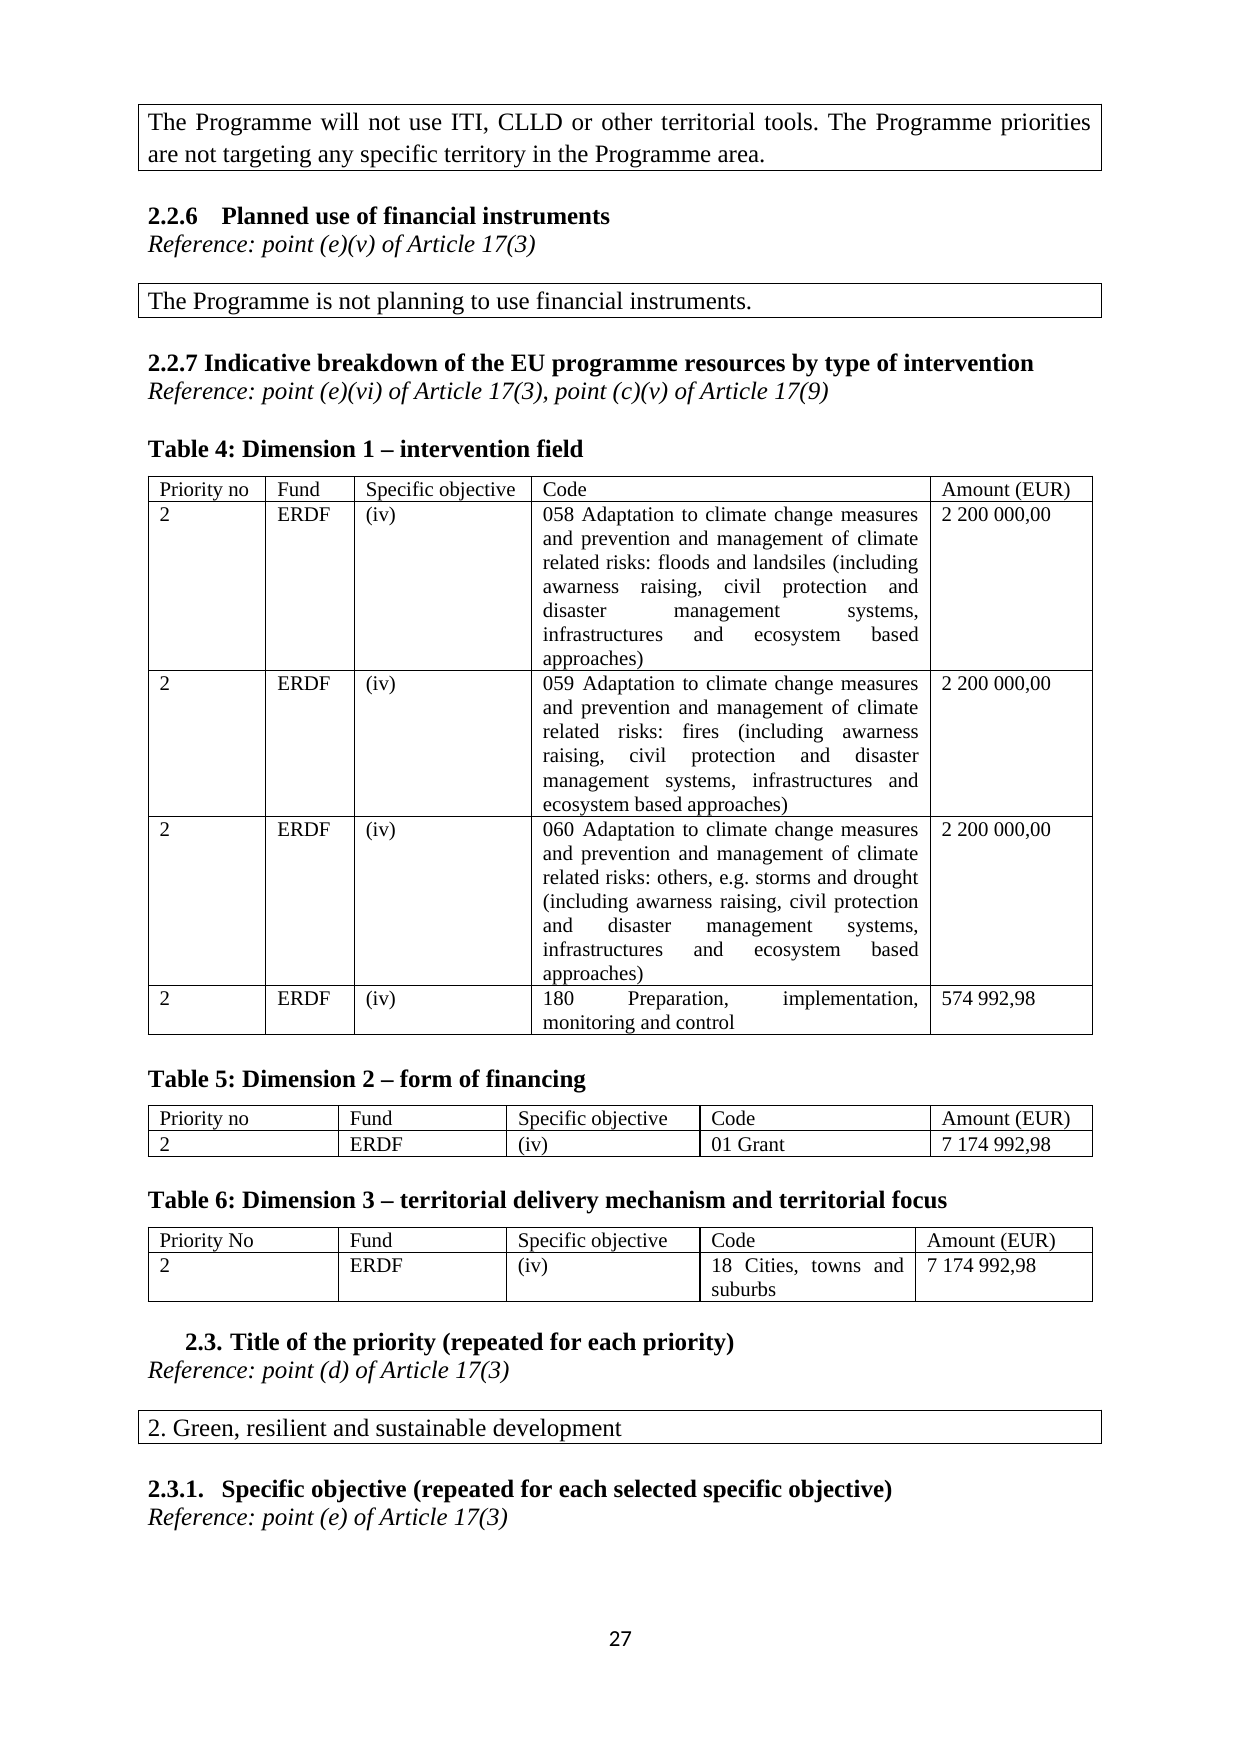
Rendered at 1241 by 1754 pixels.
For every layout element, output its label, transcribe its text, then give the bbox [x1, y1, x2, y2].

table_header Fund [339, 1106, 506, 1130]
table_cell 2 200 000,00 [931, 817, 1092, 985]
table_cell 2 [149, 1253, 338, 1301]
table_cell 2 [149, 817, 265, 985]
text Reference: point (e)(v) of Article 17(3) [148, 229, 1093, 258]
table_cell ERDF [266, 671, 354, 816]
table_header Specific objective [355, 477, 531, 501]
table_cell 059 Adaptation to climate change measures and prevention and management of climate related risks: fires (including awarness raising, civil protection and disaster management systems, infrastructures and ecosystem based approaches) [532, 671, 930, 816]
table_cell 7 174 992,98 [916, 1253, 1092, 1301]
table_cell 2 [149, 1131, 338, 1156]
table_cell (iv) [355, 671, 531, 816]
table_header Code [701, 1106, 930, 1130]
table_cell 2 200 000,00 [931, 671, 1092, 816]
table_cell 18 Cities, towns and suburbs [701, 1253, 915, 1301]
table_header Amount (EUR) [931, 477, 1092, 501]
table_cell 2 [149, 671, 265, 816]
table_cell (iv) [507, 1253, 699, 1301]
table_cell (iv) [355, 502, 531, 670]
text 2.2.6 Planned use of financial instruments [148, 201, 1093, 229]
text 2.2.7 Indicative breakdown of the EU programme resources by type of intervention [148, 348, 1093, 376]
table_cell 2 200 000,00 [931, 502, 1092, 670]
table_cell 574 992,98 [931, 986, 1092, 1034]
table_cell (iv) [355, 986, 531, 1034]
text Reference: point (d) of Article 17(3) [148, 1356, 1093, 1384]
table_cell 2 [149, 986, 265, 1034]
table_cell ERDF [266, 986, 354, 1034]
table_header Priority No [149, 1228, 338, 1252]
table_cell ERDF [339, 1253, 506, 1301]
table_cell 2 [149, 502, 265, 670]
table_cell (iv) [355, 817, 531, 985]
table_header Priority no [149, 1106, 338, 1130]
table_header Fund [339, 1228, 506, 1252]
table_header Code [532, 477, 930, 501]
table_header Code [701, 1228, 915, 1252]
table_header Specific objective [507, 1106, 699, 1130]
list Title of the priority (repeated for each priority) [185, 1327, 1093, 1356]
text The Programme will not use ITI, CLLD or other territorial tools. The Programme priorities are not targeting any specific territory in the Programme area. [139, 105, 1101, 170]
table_header Amount (EUR) [916, 1228, 1092, 1252]
table_header Fund [266, 477, 354, 501]
text Table 5: Dimension 2 – form of financing [148, 1064, 1093, 1093]
text Table 6: Dimension 3 – territorial delivery mechanism and territorial focus [148, 1185, 1093, 1214]
text 2.3.1. Specific objective (repeated for each selected specific objective) [148, 1474, 1093, 1502]
table_cell 060 Adaptation to climate change measures and prevention and management of climate related risks: others, e.g. storms and drought (including awarness raising, civil protection and disaster management systems, infrastructures and ecosystem based approaches) [532, 817, 930, 985]
table_header Amount (EUR) [931, 1106, 1092, 1130]
table_cell 7 174 992,98 [931, 1131, 1092, 1156]
text Reference: point (e) of Article 17(3) [148, 1502, 1093, 1531]
table_cell 01 Grant [701, 1131, 930, 1156]
text Reference: point (e)(vi) of Article 17(3), point (c)(v) of Article 17(9) [148, 376, 1093, 405]
text 2. Green, resilient and sustainable development [139, 1411, 1101, 1443]
table_header Priority no [149, 477, 265, 501]
text The Programme is not planning to use financial instruments. [139, 284, 1101, 317]
table_cell (iv) [507, 1131, 699, 1156]
table_cell 058 Adaptation to climate change measures and prevention and management of climate related risks: floods and landsiles (including awarness raising, civil protection and disaster management systems, infrastructures and ecosystem based approaches) [532, 502, 930, 670]
table_cell ERDF [339, 1131, 506, 1156]
table_cell 180 Preparation, implementation, monitoring and control [532, 986, 930, 1034]
table_header Specific objective [507, 1228, 699, 1252]
text Table 4: Dimension 1 – intervention field [148, 434, 1093, 463]
table_cell ERDF [266, 817, 354, 985]
table_cell ERDF [266, 502, 354, 670]
